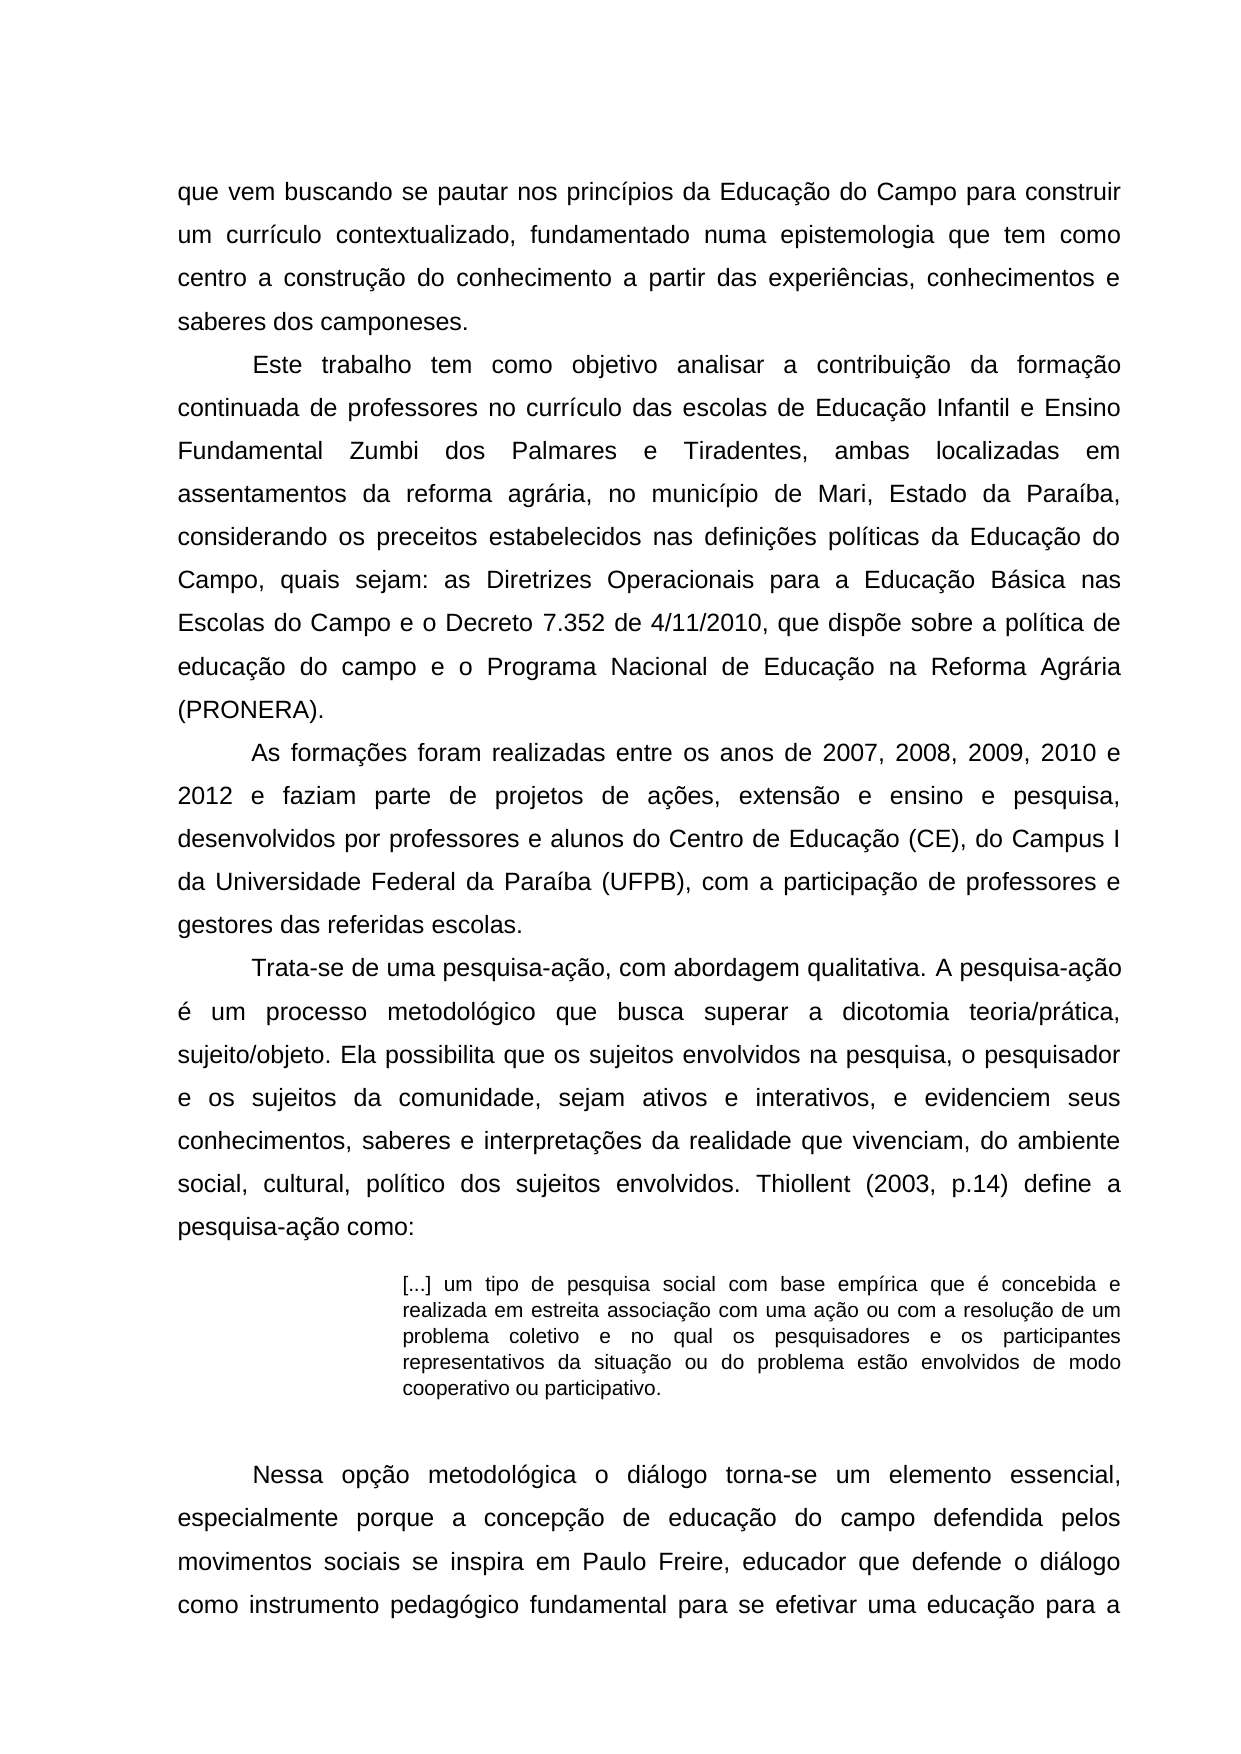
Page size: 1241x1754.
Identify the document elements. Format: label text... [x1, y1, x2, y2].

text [177, 177, 1122, 335]
text Este trabalho tem como objetivo analisar a contribuição da formação continuada de professores no currículo das escolas de Educação Infantil e Ensino Fundamental Zumbi dos Palmares e Tiradentes, ambas localizadas em assentamentos da reforma agrária, no município de Mari, Estado da Paraíba, considerando os preceitos estabelecidos nas definições políticas da Educação do Campo, quais sejam: as Diretrizes Operacionais para a Educação Básica nas Escolas do Campo e o Decreto 7.352 de 4/11/2010, que dispõe sobre a política de educação do campo e o Programa Nacional de Educação na Reforma Agrária (PRONERA). [177, 350, 1122, 723]
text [177, 1460, 1122, 1618]
text [...] um tipo de pesquisa social com base empírica que é concebida e realizada em estreita associação com uma ação ou com a resolução de um problema coletivo e no qual os pesquisadores e os participantes representativos da situação ou do problema estão envolvidos de modo cooperativo ou participativo. [402, 1272, 1122, 1399]
text Trata-se de uma pesquisa-ação, com abordagem qualitativa. A pesquisa-ação é um processo metodológico que busca superar a dicotomia teoria/prática, sujeito/objeto. Ela possibilita que os sujeitos envolvidos na pesquisa, o pesquisador e os sujeitos da comunidade, sejam ativos e interativos, e evidenciem seus conhecimentos, saberes e interpretações da realidade que vivenciam, do ambiente social, cultural, político dos sujeitos envolvidos. Thiollent (2003, p.14) define a pesquisa-ação como: [177, 953, 1122, 1241]
text As formações foram realizadas entre os anos de 2007, 2008, 2009, 2010 e 2012 e faziam parte de projetos de ações, extensão e ensino e pesquisa, desenvolvidos por professores e alunos do Centro de Educação (CE), do Campus I da Universidade Federal da Paraíba (UFPB), com a participação de professores e gestores das referidas escolas. [177, 738, 1122, 939]
